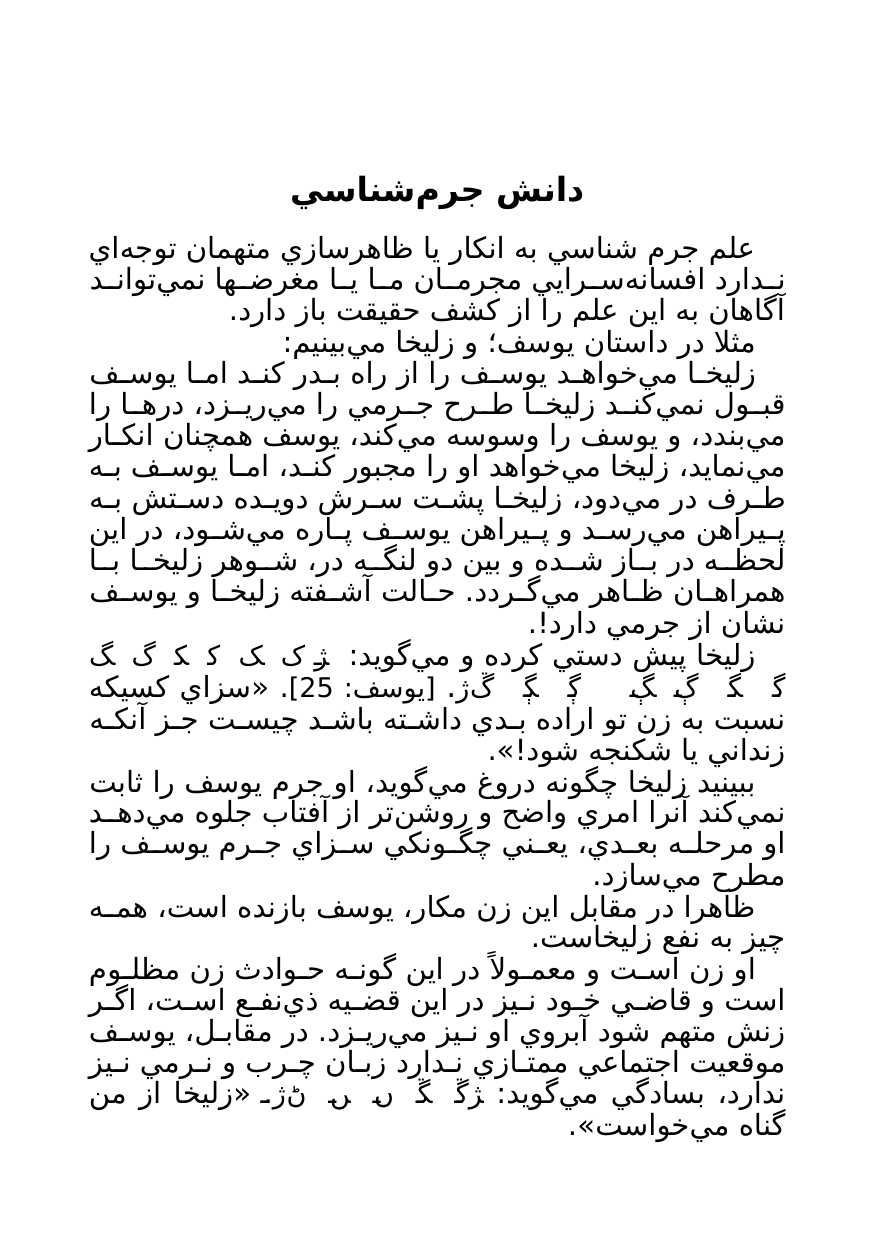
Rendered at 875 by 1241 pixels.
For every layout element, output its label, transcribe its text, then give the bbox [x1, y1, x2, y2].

text دانش جرم‌شناسي [89, 170, 785, 209]
text زليخا مي‌خواهد يوسف را از راه بدر کند اما يوسف قبول نمي‌کند زليخا طرح جرمي ‌را مي‌ريزد، درها را مي‌بندد، و يوسف را وسوسه مي‌كند، يوسف همچنان انکار مي‌نمايد، زليخا مي‌خواهد او را مجبور کند، اما يوسف به طرف در مي‌دود، زليخا پشت سرش دويده دستش به پيراهن مي‌رسد و پيراهن يوسف پاره مي‌شود، در اين لحظه در باز شده و بين دو لنگه در، شوهر زليخا با همراهان ظاهر مي‌گردد. حالت آشفته زليخا و يوسف نشان از جرمي دارد!. [89, 359, 785, 640]
text ظاهرا در مقابل اين زن مکار، يوسف بازنده است، همه چيز به نفع زليخاست. [89, 892, 785, 954]
text علم جرم شناسي به انکار يا ظاهرسازي متهمان توجه‌اي ندارد افسانه‌سرايي مجرمان ما يا مغرضها نمي‌تواند آگاهان به اين علم را از کشف حقيقت باز دارد. [89, 234, 785, 328]
text مثلا در داستان يوسف؛ و زليخا مي‌بينيم: [89, 328, 785, 359]
text ببينيد زليخا چگونه دروغ مي‌گويد، او جرم يوسف را ثابت نمي‌کند آنرا امري واضح و روشن‌تر از آفتاب جلوه مي‌دهد او مرحله بعدي، يعني چگونکي سزاي جرم يوسف را مطرح مي‌سازد. [89, 767, 785, 892]
text او زن است و معمولاً در اين گونه حوادث زن مظلوم است و قاضي خود نيز در اين قضيه ذي‌نفع است، اگر زنش متهم شود آبروي او نيز مي‌ريزد. در مقابل، يوسف موقعيت اجتماعي ممتازي ندارد زبان چرب و نرمي ‌نيز ندارد، بسادگي مي‌گويد: ﮋﮜ ﮝ ﮞ ﮟ ﮠﮊ. «زليخا از من گناه مي‌خواست». [89, 954, 785, 1142]
text زليخا پيش دستي کرده و مي‌گويد: ﮋ ﮎ ﮏ ﮐ ﮑ ﮒ ﮓ ﮔ ﮕ ﮖ ﮗ ﮘ ﮙ ﮚﮊ. [يوسف: 25]. «سزاي کسيکه نسبت به زن تو اراده بدي داشته باشد چيست جز آنکه زنداني يا شکنجه شود!». [89, 640, 785, 767]
